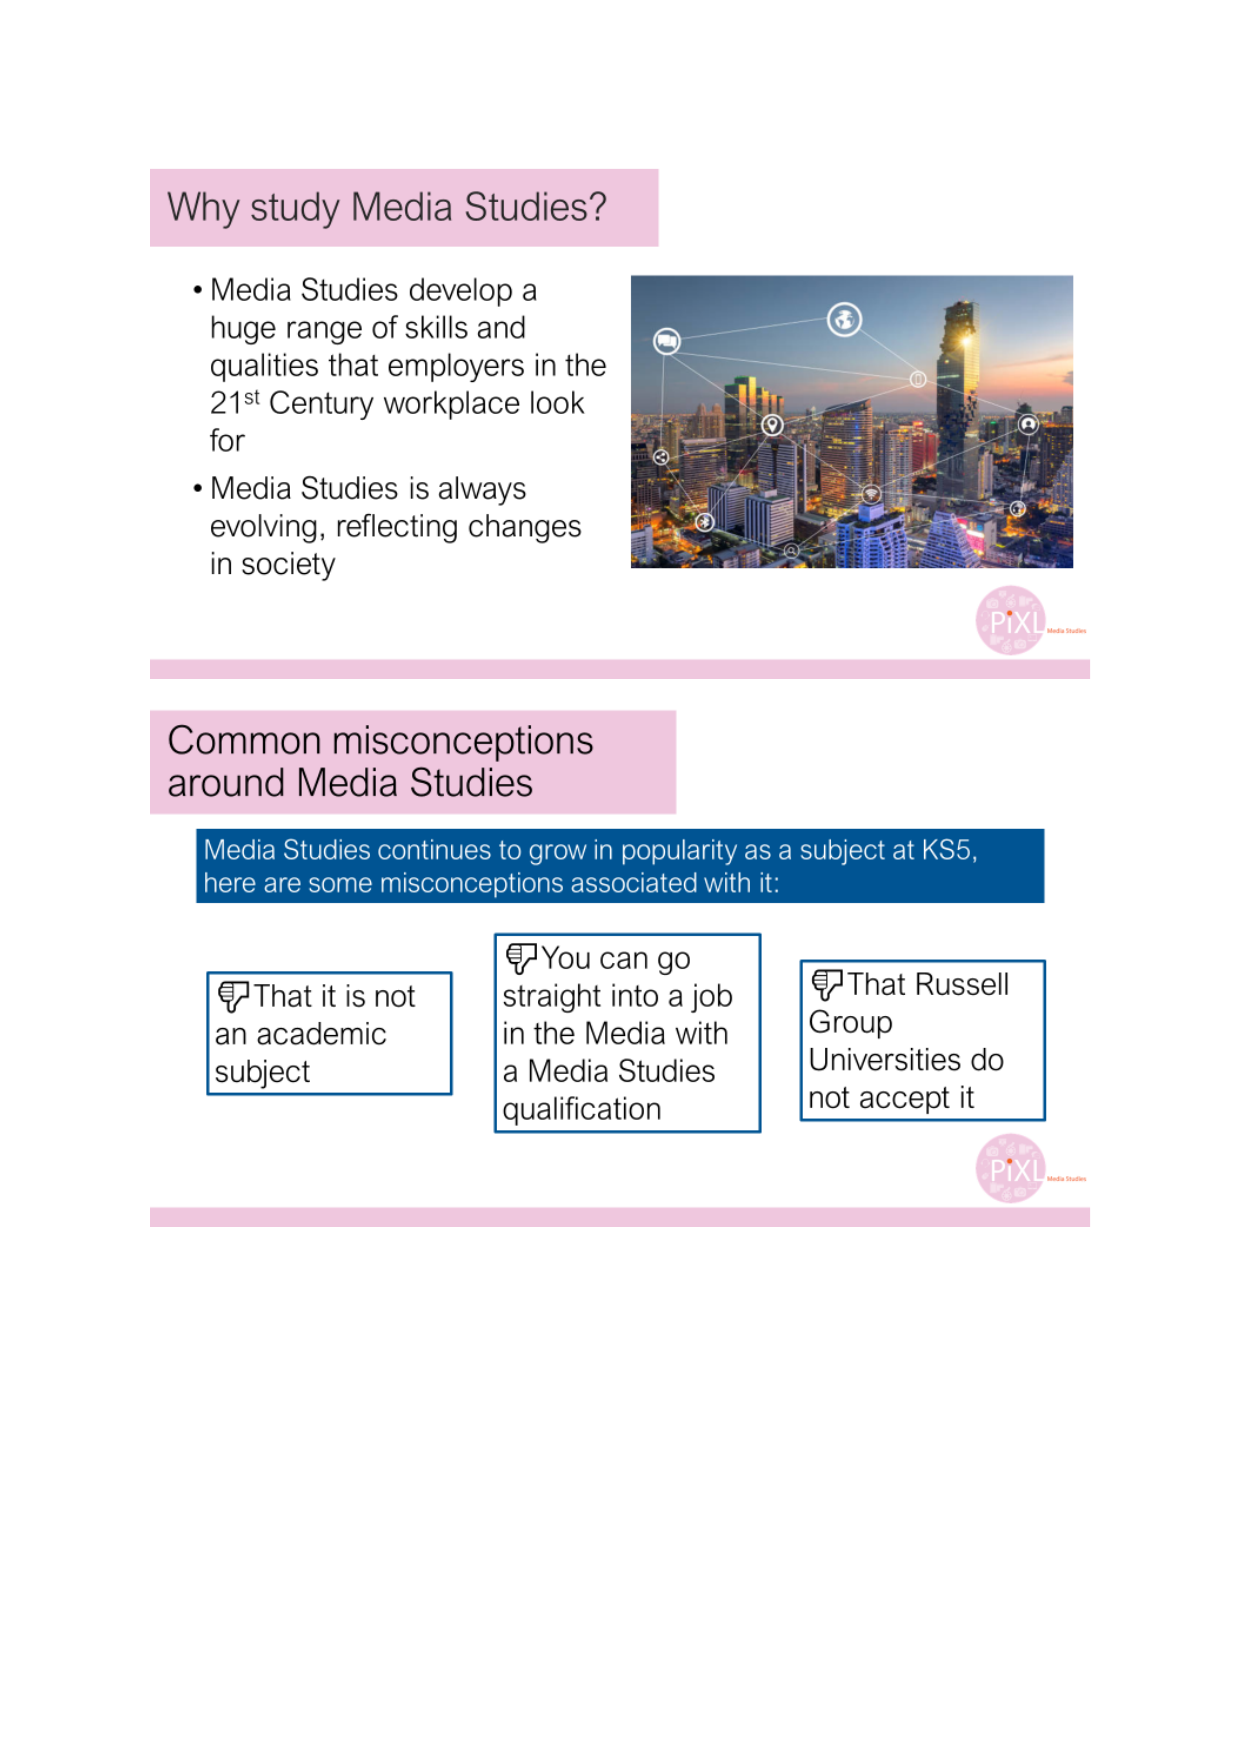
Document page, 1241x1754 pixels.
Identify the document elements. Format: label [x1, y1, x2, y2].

picture [150, 697, 1091, 1227]
picture [150, 150, 1091, 679]
